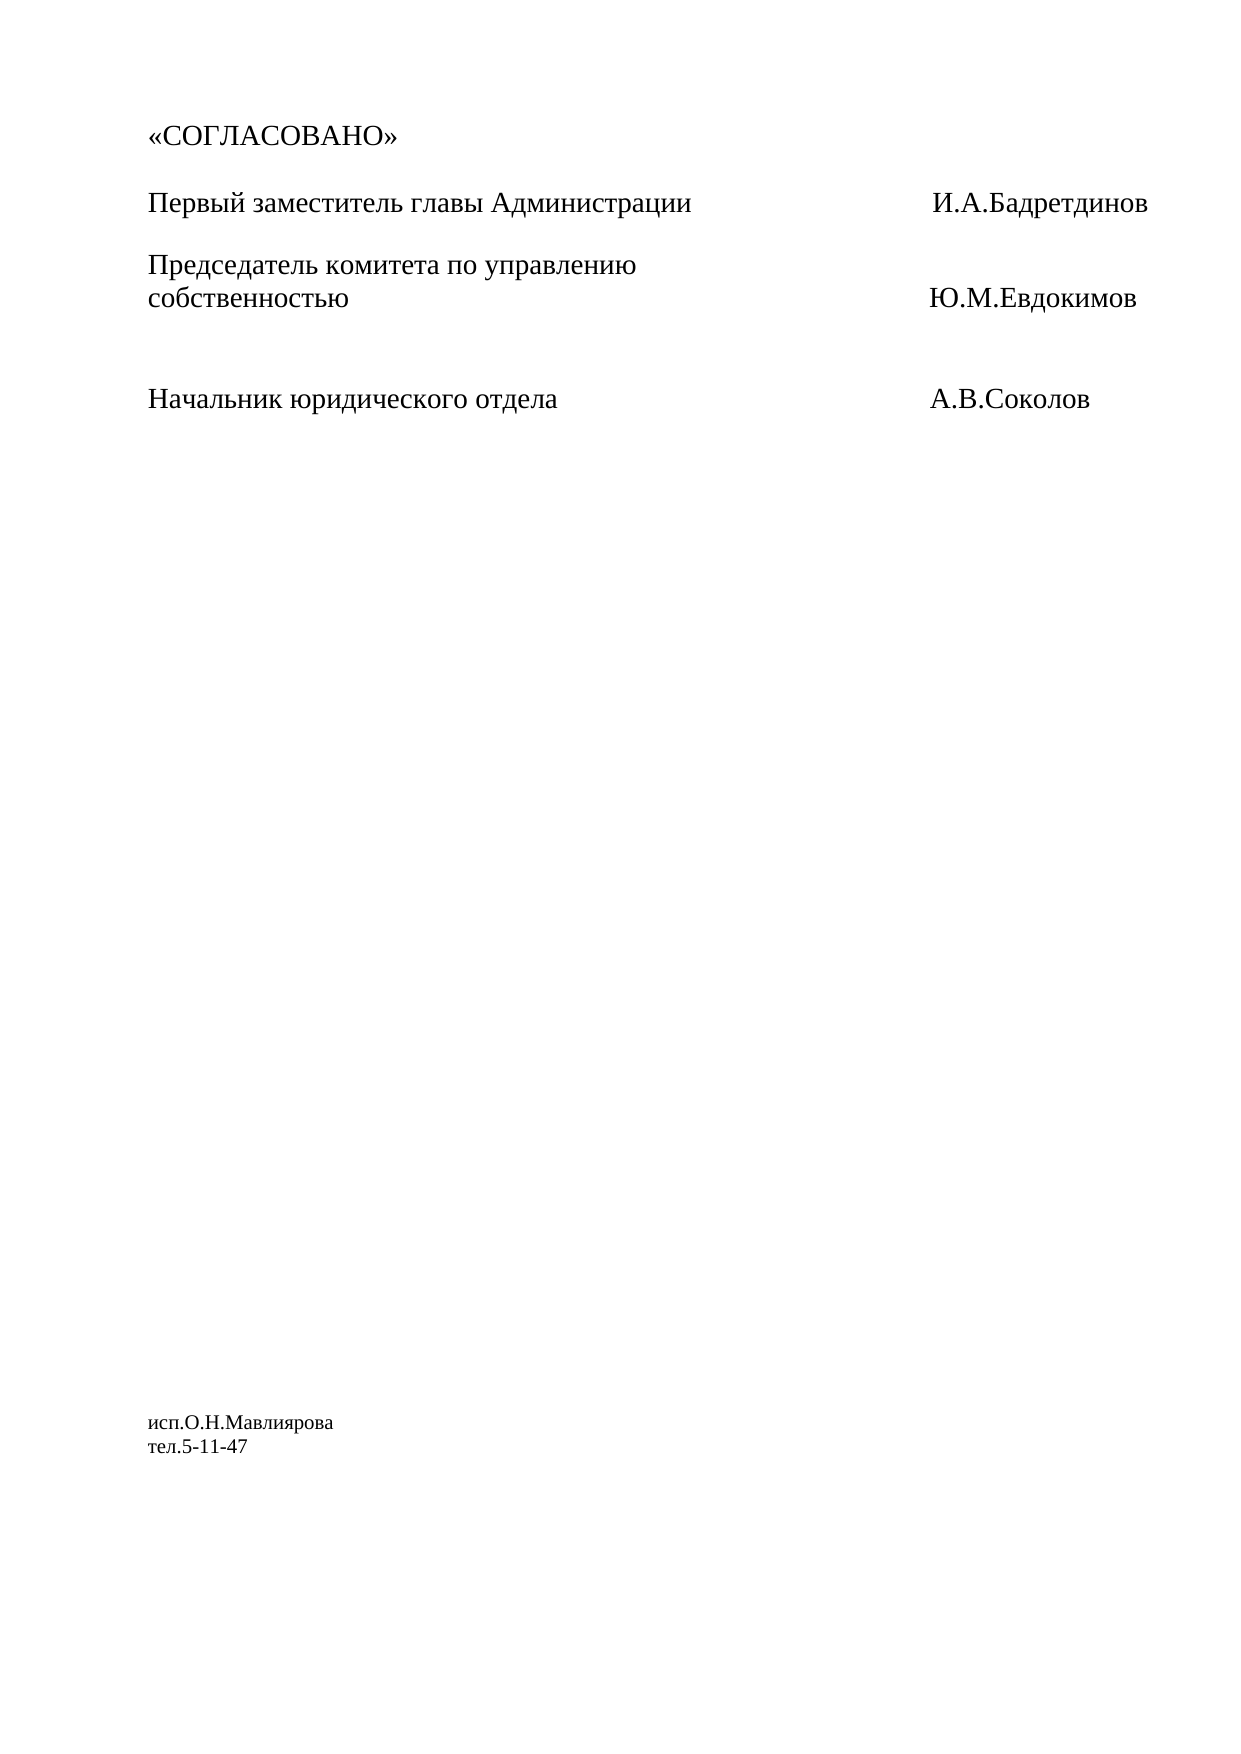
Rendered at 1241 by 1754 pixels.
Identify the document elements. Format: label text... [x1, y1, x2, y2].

text исп.О.Н.Мавлиярова [148, 1410, 1181, 1434]
text «СОГЛАСОВАНО» [148, 118, 1181, 152]
text собственностью Ю.М.Евдокимов [148, 280, 1181, 314]
text тел.5-11-47 [148, 1434, 1181, 1458]
text Председатель комитета по управлению [148, 247, 1181, 280]
text Начальник юридического отдела А.В.Соколов [148, 381, 1181, 414]
text Первый заместитель главы Администрации И.А.Бадретдинов [148, 185, 1181, 219]
